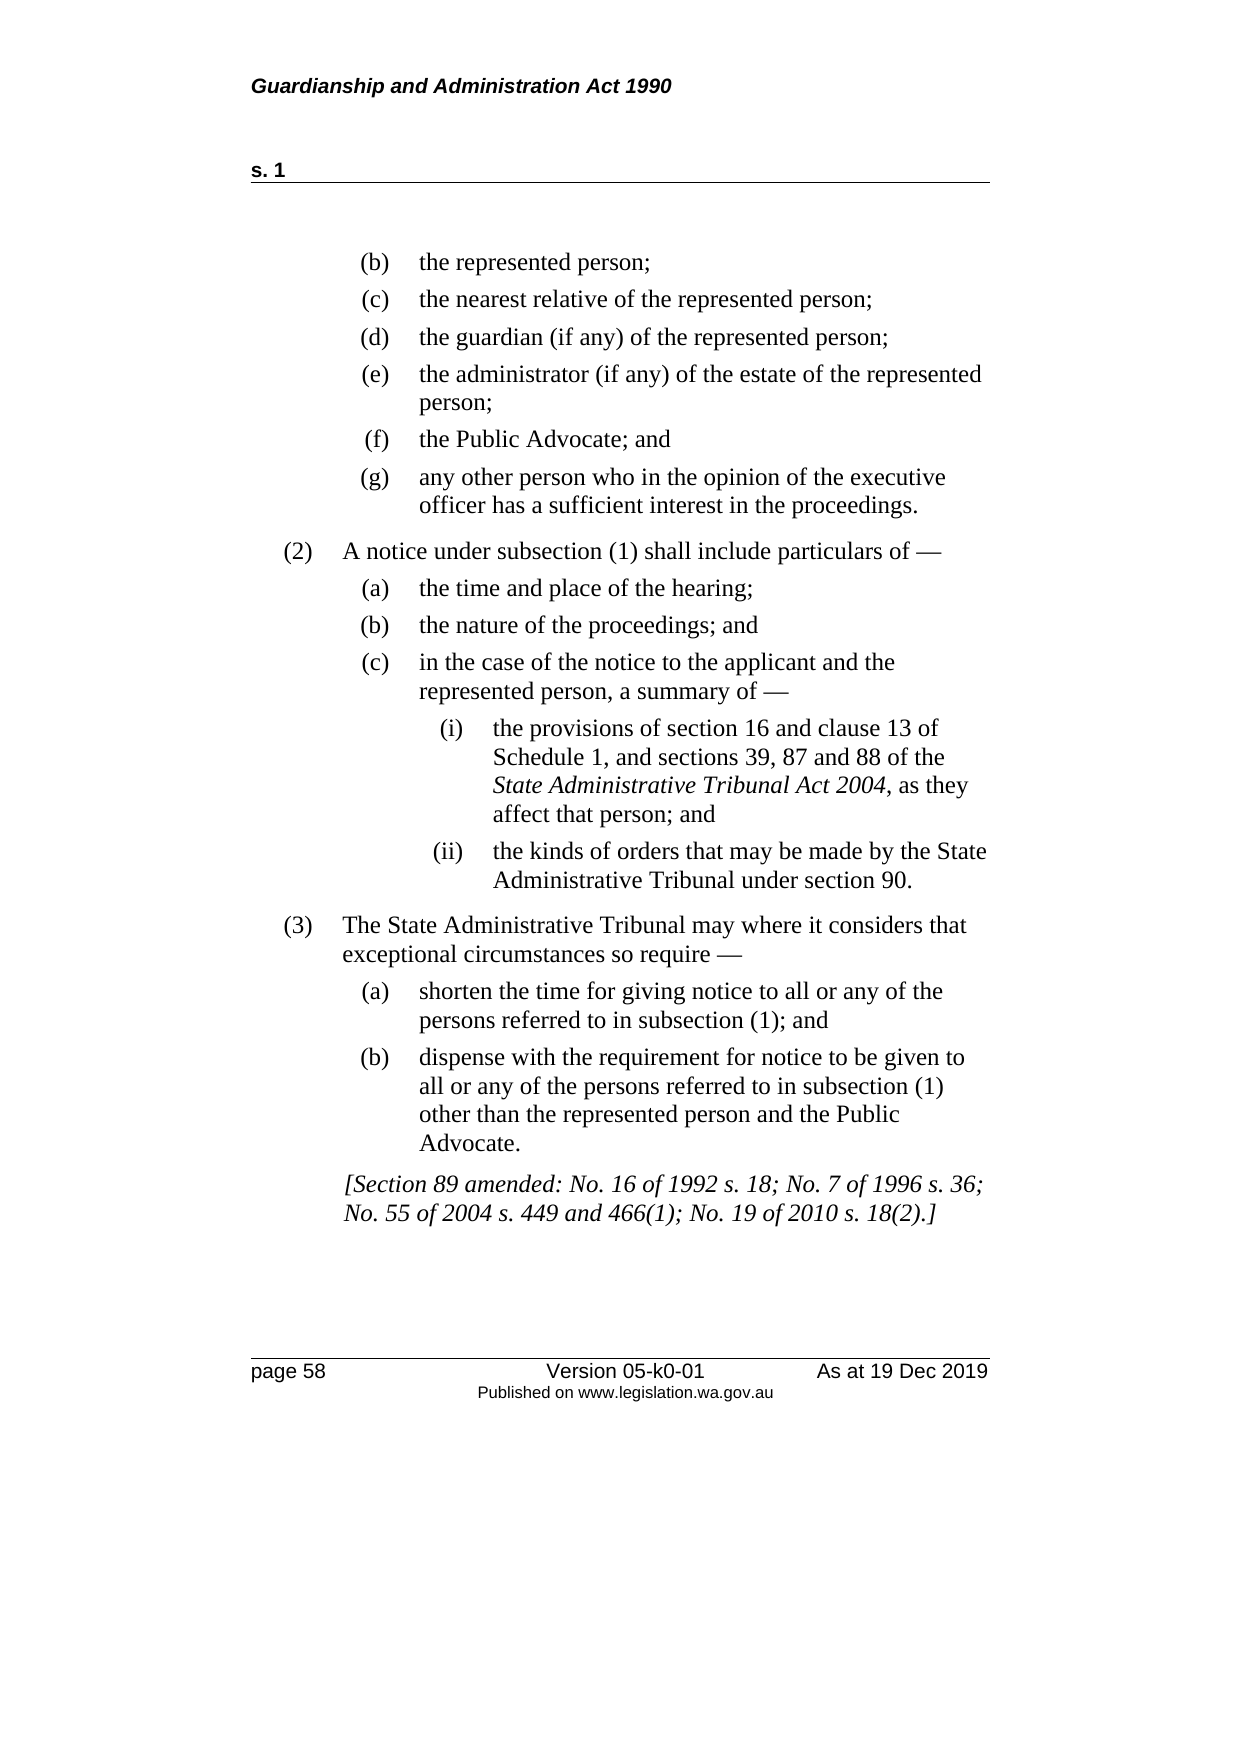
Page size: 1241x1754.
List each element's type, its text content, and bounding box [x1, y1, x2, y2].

text (i) the provisions of section 16 and clause 13 of Schedule 1, and sections 39, 87 and 88 of the State Administrative Tribunal Act 2004, as they affect that person; and [251, 713, 990, 828]
text [Section 89 amended: No. 16 of 1992 s. 18; No. 7 of 1996 s. 36; No. 55 of 2004 s. 449 and 466(1); No. 19 of 2010 s. 18(2).] [251, 1169, 990, 1227]
text (c) in the case of the notice to the applicant and the represented person, a summary of — [251, 647, 990, 704]
text (b) the represented person; [251, 247, 990, 276]
text (a) the time and place of the hearing; [251, 573, 990, 602]
text (a) shorten the time for giving notice to all or any of the persons referred to in subsection (1); and [251, 976, 990, 1034]
text (g) any other person who in the opinion of the executive officer has a sufficient interest in the proceedings. [251, 462, 990, 519]
text (b) dispense with the requirement for notice to be given to all or any of the persons referred to in subsection (1) other than the represented person and the Public Advocate. [251, 1042, 990, 1157]
text (b) the nature of the proceedings; and [251, 610, 990, 639]
text (d) the guardian (if any) of the represented person; [251, 322, 990, 350]
text (ii) the kinds of orders that may be made by the State Administrative Tribunal under section 90. [251, 836, 990, 894]
text (2) A notice under subsection (1) shall include particulars of — [251, 536, 990, 564]
text (3) The State Administrative Tribunal may where it considers that exceptional circumstances so require — [251, 910, 990, 968]
text (f) the Public Advocate; and [251, 424, 990, 453]
text (e) the administrator (if any) of the estate of the represented person; [251, 359, 990, 416]
text (c) the nearest relative of the represented person; [251, 284, 990, 313]
